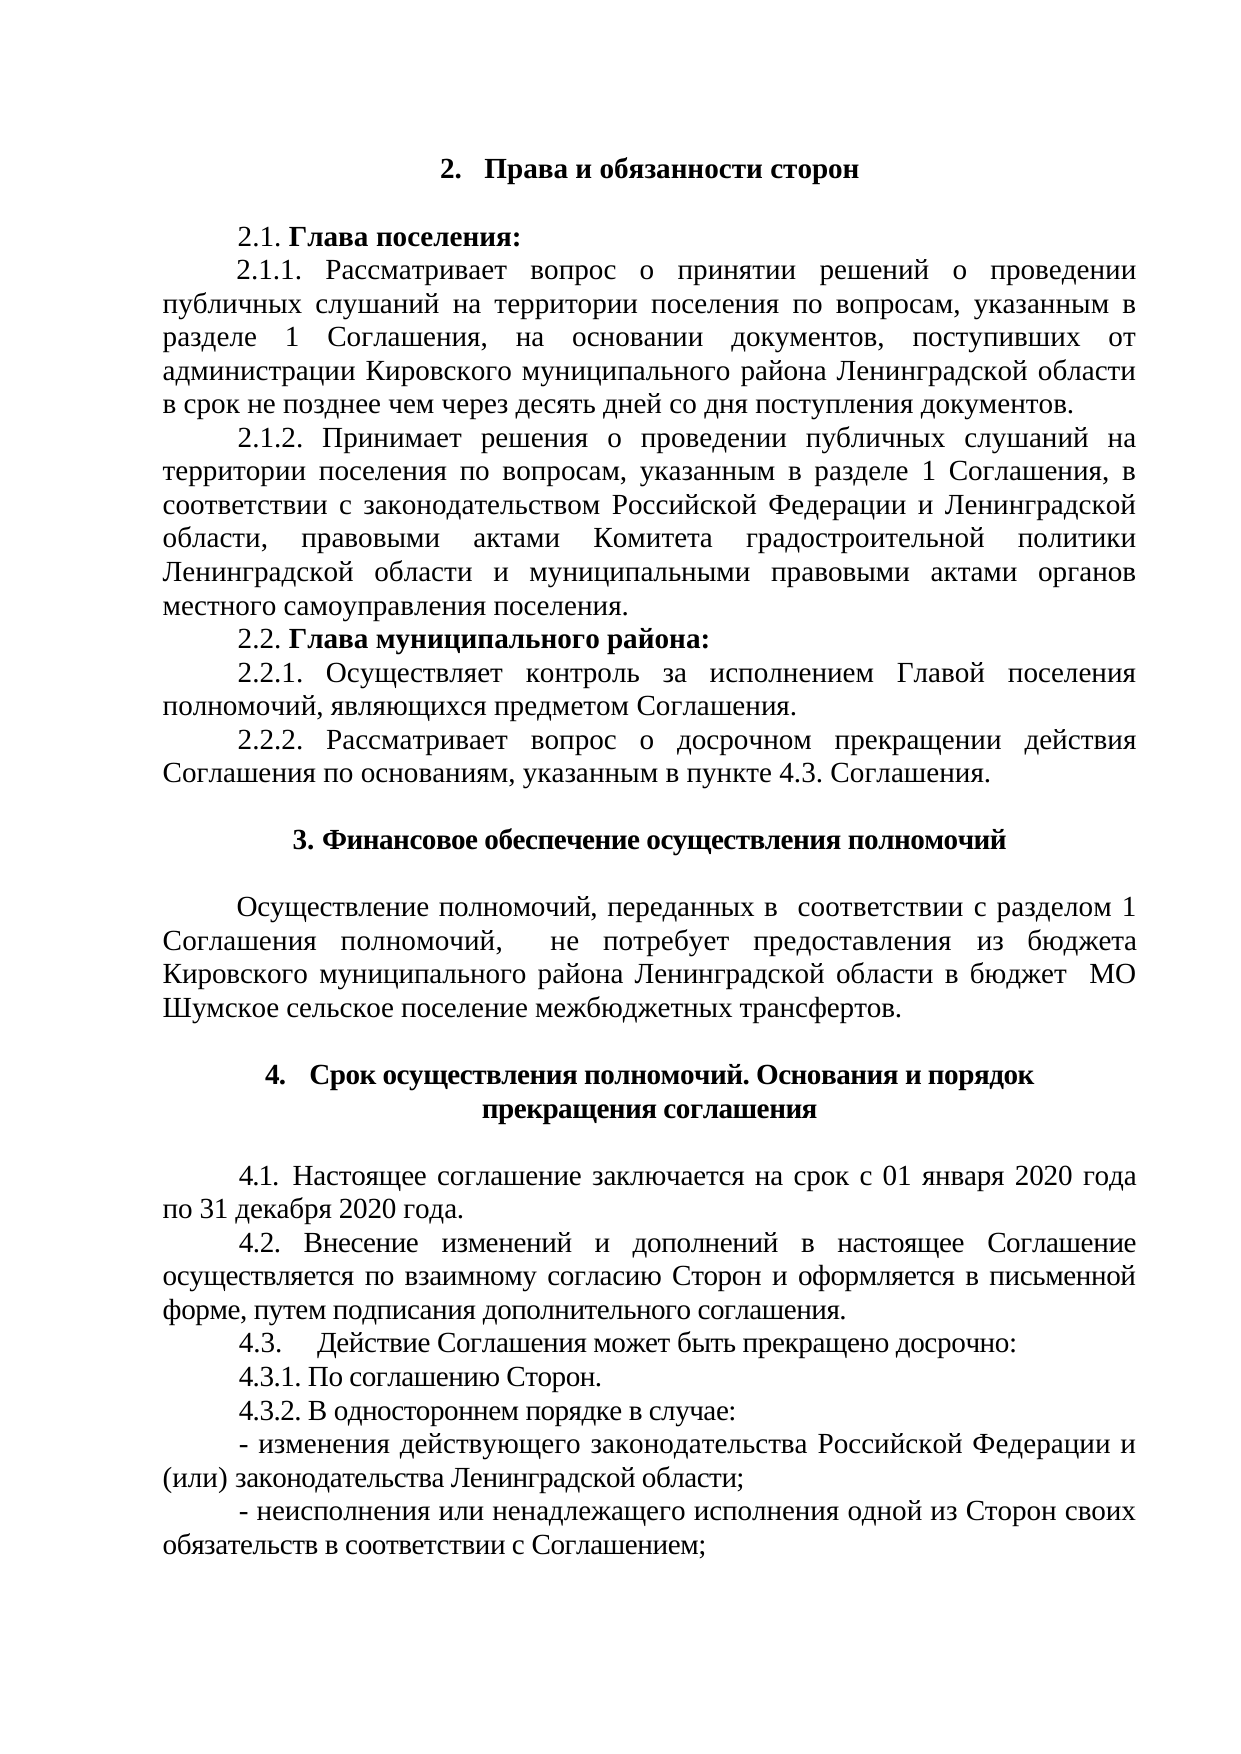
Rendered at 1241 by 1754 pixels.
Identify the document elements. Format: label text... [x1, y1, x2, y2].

list Права и обязанности сторон [162, 152, 1137, 185]
text Осуществление полномочий, переданных в соответствии с разделом 1 Соглашения полномочий, не потребует предоставления из бюджета Кировского муниципального района Ленинградской области в бюджет МО Шумское сельское поселение межбюджетных трансфертов. [162, 889, 1137, 1024]
text 2.1.2. Принимает решения о проведении публичных слушаний на территории поселения по вопросам, указанным в разделе 1 Соглашения, в соответствии с законодательством Российской Федерации и Ленинградской области, правовыми актами Комитета градостроительной политики Ленинградской области и муниципальными правовыми актами органов местного самоуправления поселения. [162, 420, 1137, 621]
list Срок осуществления полномочий. Основания и порядок [162, 1057, 1137, 1091]
list Действие Соглашения может быть прекращено досрочно: [162, 1326, 1137, 1359]
text 2.1.1. Рассматривает вопрос о принятии решений о проведении публичных слушаний на территории поселения по вопросам, указанным в разделе 1 Соглашения, на основании документов, поступивших от администрации Кировского муниципального района Ленинградской области в срок не позднее чем через десять дней со дня поступления документов. [162, 252, 1137, 420]
text 4.3.2. В одностороннем порядке в случае: [162, 1393, 1137, 1426]
text 4.3.1. По соглашению Сторон. [162, 1359, 1137, 1393]
text - неисполнения или ненадлежащего исполнения одной из Сторон своих обязательств в соответствии с Соглашением; [162, 1493, 1137, 1560]
text 4.2. Внесение изменений и дополнений в настоящее Соглашение осуществляется по взаимному согласию Сторон и оформляется в письменной форме, путем подписания дополнительного соглашения. [162, 1225, 1137, 1326]
text прекращения соглашения [162, 1091, 1137, 1124]
text 2.2.2. Рассматривает вопрос о досрочном прекращении действия Соглашения по основаниям, указанным в пункте 4.3. Соглашения. [162, 722, 1137, 789]
text - изменения действующего законодательства Российской Федерации и (или) законодательства Ленинградской области; [162, 1426, 1137, 1493]
text 2.2. Глава муниципального района: [162, 621, 1137, 655]
list Финансовое обеспечение осуществления полномочий [162, 822, 1137, 856]
text 2.2.1. Осуществляет контроль за исполнением Главой поселения полномочий, являющихся предметом Соглашения. [162, 655, 1137, 722]
text 4.1. Настоящее соглашение заключается на срок с 01 января 2020 года по 31 декабря 2020 года. [162, 1158, 1137, 1225]
text 2.1. Глава поселения: [162, 219, 1137, 252]
